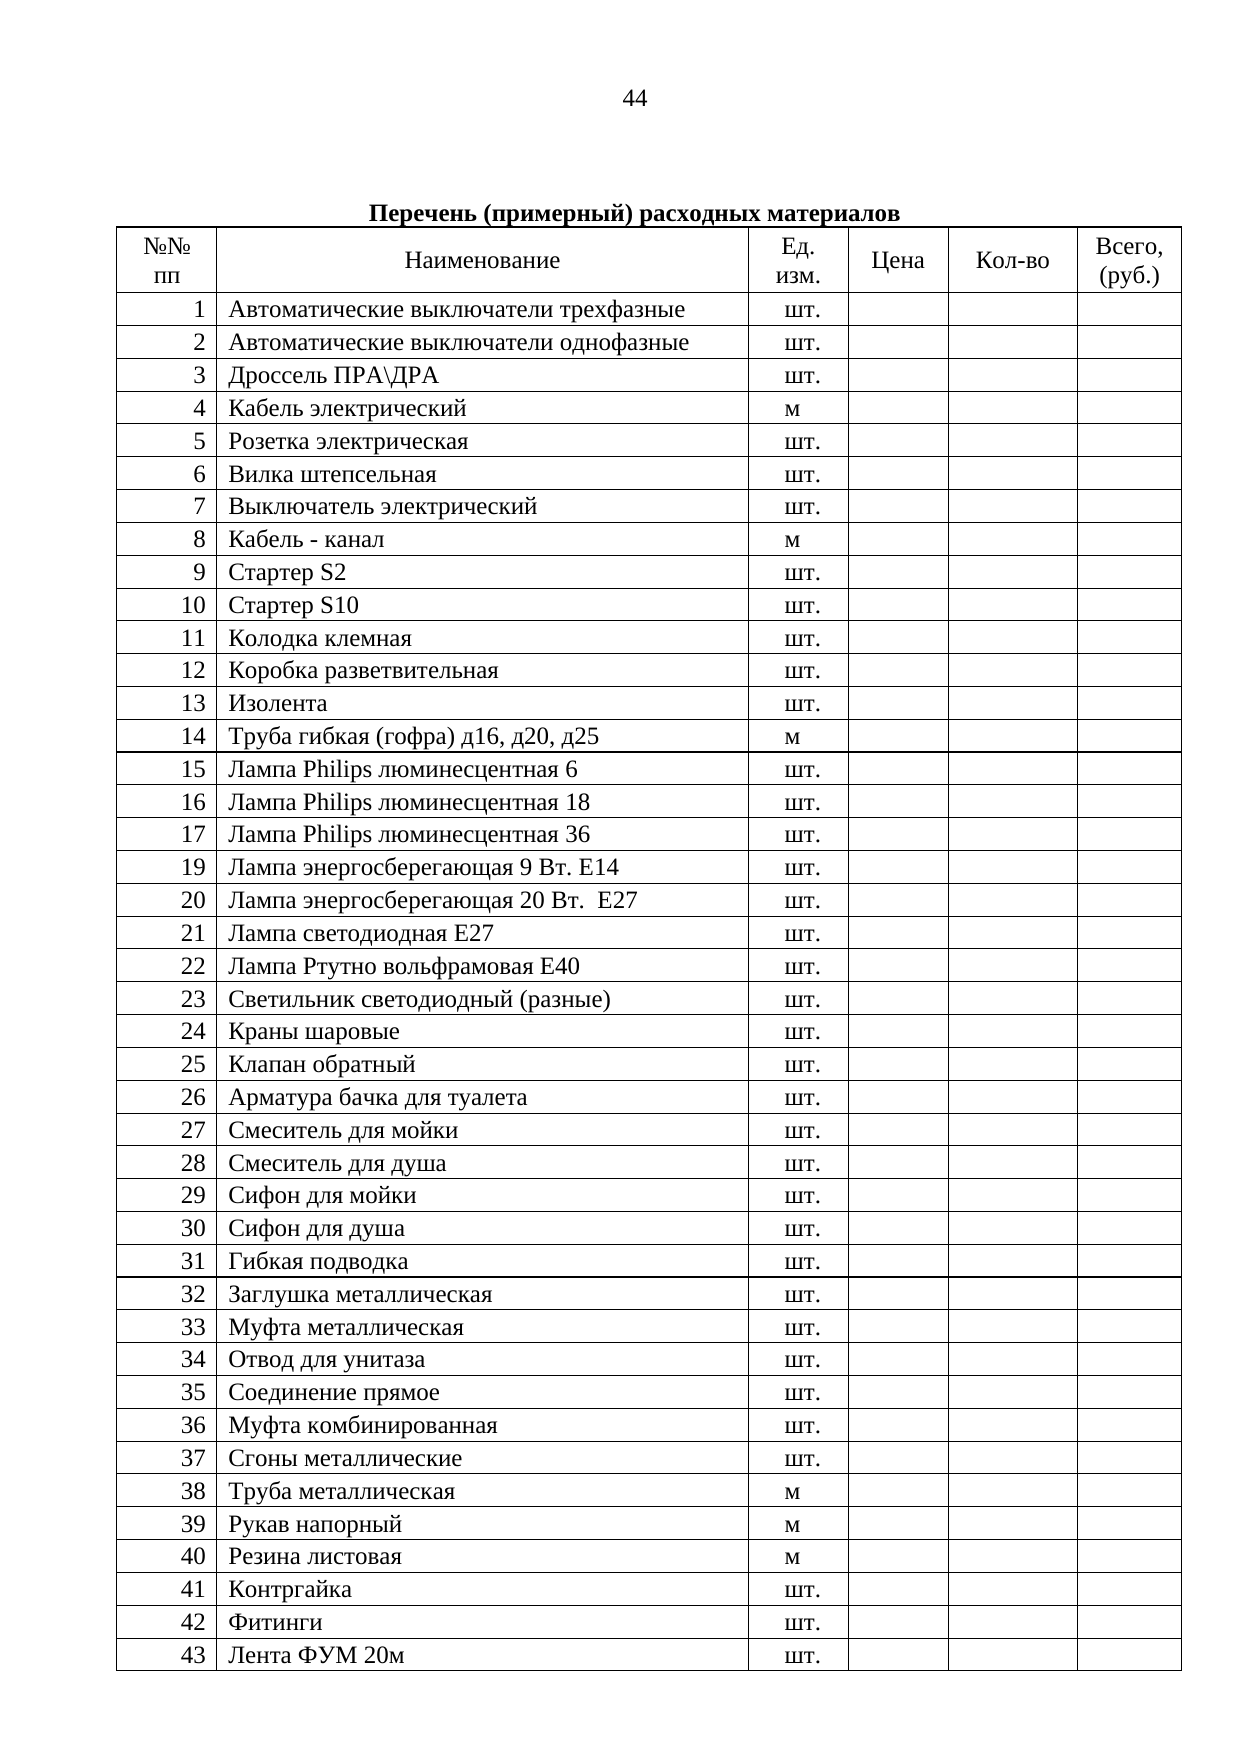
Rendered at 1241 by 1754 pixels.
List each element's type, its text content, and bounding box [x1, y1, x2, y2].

table_cell шт. [749, 687, 848, 719]
table_cell [1078, 1114, 1181, 1145]
table_cell 6 [117, 457, 216, 489]
table_cell 20 [117, 884, 216, 916]
table_cell Гибкая подводка [217, 1245, 748, 1276]
table_cell [849, 1114, 948, 1145]
table_cell шт. [749, 654, 848, 686]
table_cell Смеситель для душа [217, 1146, 748, 1178]
table_cell 33 [117, 1310, 216, 1342]
table_cell Изолента [217, 687, 748, 719]
table_cell [849, 1212, 948, 1244]
table_cell [849, 917, 948, 948]
table_cell Сифон для мойки [217, 1179, 748, 1211]
table_cell шт. [749, 589, 848, 620]
table_cell [949, 1573, 1077, 1604]
table_cell [849, 556, 948, 587]
table_cell [1078, 917, 1181, 948]
table_cell [849, 621, 948, 653]
table_cell [849, 1540, 948, 1572]
table_cell 1 [117, 293, 216, 325]
table_cell [1078, 654, 1181, 686]
table_cell [949, 720, 1077, 751]
table_cell [949, 1015, 1077, 1047]
table_cell [949, 392, 1077, 423]
table_cell Кабель электрический [217, 392, 748, 423]
table_cell Лампа Ртутно вольфрамовая Е40 [217, 949, 748, 981]
table_cell [949, 523, 1077, 554]
table_cell Труба гибкая (гофра) д16, д20, д25 [217, 720, 748, 751]
table_cell [949, 1639, 1077, 1670]
table_cell Резина листовая [217, 1540, 748, 1572]
table_cell шт. [749, 753, 848, 784]
table_cell [849, 326, 948, 358]
table_cell Лампа энергосберегающая 9 Вт. Е14 [217, 851, 748, 883]
table_cell шт. [749, 818, 848, 850]
table_cell [1078, 523, 1181, 554]
table_cell [1078, 949, 1181, 981]
table_cell шт. [749, 982, 848, 1014]
table_cell [1078, 589, 1181, 620]
table_cell Коробка разветвительная [217, 654, 748, 686]
table_cell [949, 1343, 1077, 1375]
table_cell [949, 293, 1077, 325]
table_cell [949, 753, 1077, 784]
table_cell [949, 1474, 1077, 1506]
table_cell 32 [117, 1278, 216, 1309]
table_cell шт. [749, 851, 848, 883]
table_cell [1078, 1573, 1181, 1604]
table_cell шт. [749, 917, 848, 948]
table_cell [949, 1212, 1077, 1244]
table_cell Лампа светодиодная Е27 [217, 917, 748, 948]
table_cell 38 [117, 1474, 216, 1506]
table_cell 21 [117, 917, 216, 948]
table_cell [849, 523, 948, 554]
table_cell [849, 654, 948, 686]
table_cell [1078, 1540, 1181, 1572]
table_cell [1078, 1179, 1181, 1211]
table_cell [949, 359, 1077, 391]
table_cell [1078, 1442, 1181, 1473]
table_cell 23 [117, 982, 216, 1014]
table_cell [1078, 424, 1181, 456]
table_cell [949, 687, 1077, 719]
table_cell шт. [749, 1606, 848, 1637]
table_cell [849, 1376, 948, 1408]
table_header Цена [849, 228, 948, 292]
table_cell [949, 490, 1077, 522]
table_cell [1078, 1048, 1181, 1079]
table_cell Клапан обратный [217, 1048, 748, 1079]
table_cell [849, 1573, 948, 1604]
table_cell [1078, 720, 1181, 751]
table_cell 25 [117, 1048, 216, 1079]
table_cell Фитинги [217, 1606, 748, 1637]
table_cell Лента ФУМ 20м [217, 1639, 748, 1670]
table_cell 42 [117, 1606, 216, 1637]
table_cell [1078, 621, 1181, 653]
table_cell [949, 621, 1077, 653]
table_cell шт. [749, 884, 848, 916]
table_cell 40 [117, 1540, 216, 1572]
table_cell 7 [117, 490, 216, 522]
table_cell [1078, 1146, 1181, 1178]
table_cell [1078, 1343, 1181, 1375]
table_header Кол-во [949, 228, 1077, 292]
table_cell [949, 785, 1077, 817]
table_cell Светильник светодиодный (разные) [217, 982, 748, 1014]
table_cell 9 [117, 556, 216, 587]
table_cell 39 [117, 1507, 216, 1539]
table_cell Выключатель электрический [217, 490, 748, 522]
table_cell [949, 1606, 1077, 1637]
table_cell [1078, 1507, 1181, 1539]
table_cell м [749, 720, 848, 751]
table_header №№ пп [117, 228, 216, 292]
table_cell [849, 753, 948, 784]
table_cell Автоматические выключатели однофазные [217, 326, 748, 358]
text Перечень (примерный) расходных материалов [118, 198, 1152, 226]
table_cell [849, 457, 948, 489]
table_cell 26 [117, 1081, 216, 1112]
table_cell [849, 785, 948, 817]
table_cell [949, 424, 1077, 456]
table_cell Сгоны металлические [217, 1442, 748, 1473]
table_cell Рукав напорный [217, 1507, 748, 1539]
table_cell [849, 1343, 948, 1375]
table_cell шт. [749, 1015, 848, 1047]
table_cell Стартер S2 [217, 556, 748, 587]
table_cell [949, 949, 1077, 981]
table_cell [849, 359, 948, 391]
table_cell шт. [749, 1278, 848, 1309]
table_cell [849, 392, 948, 423]
table_cell [949, 818, 1077, 850]
table_cell 35 [117, 1376, 216, 1408]
table_cell 43 [117, 1639, 216, 1670]
table_cell [849, 1048, 948, 1079]
table_cell [949, 589, 1077, 620]
table_cell 22 [117, 949, 216, 981]
table_cell [949, 556, 1077, 587]
table_cell [849, 1179, 948, 1211]
table_cell [949, 1278, 1077, 1309]
table_cell Лампа Philips люминесцентная 18 [217, 785, 748, 817]
table_cell 28 [117, 1146, 216, 1178]
table_cell [1078, 1409, 1181, 1441]
table_cell [849, 1442, 948, 1473]
table_cell [1078, 1606, 1181, 1637]
table_cell 13 [117, 687, 216, 719]
table_cell [949, 1540, 1077, 1572]
table_cell шт. [749, 785, 848, 817]
table_cell шт. [749, 1245, 848, 1276]
table_cell 12 [117, 654, 216, 686]
table_cell [949, 917, 1077, 948]
table_cell Кабель - канал [217, 523, 748, 554]
table_cell 34 [117, 1343, 216, 1375]
table_header Всего, (руб.) [1078, 228, 1181, 292]
table_cell шт. [749, 1114, 848, 1145]
table_cell [849, 851, 948, 883]
table_cell [1078, 392, 1181, 423]
table_cell 24 [117, 1015, 216, 1047]
table_cell шт. [749, 1212, 848, 1244]
table_cell Вилка штепсельная [217, 457, 748, 489]
table_cell Муфта комбинированная [217, 1409, 748, 1441]
table_cell 4 [117, 392, 216, 423]
table_cell 11 [117, 621, 216, 653]
table_cell шт. [749, 1179, 848, 1211]
table_cell [849, 589, 948, 620]
table_header Ед. изм. [749, 228, 848, 292]
table_cell [849, 884, 948, 916]
table_cell [1078, 293, 1181, 325]
table_cell [1078, 1015, 1181, 1047]
table_cell Лампа энергосберегающая 20 Вт. Е27 [217, 884, 748, 916]
table_cell 10 [117, 589, 216, 620]
table_cell м [749, 1507, 848, 1539]
table_cell шт. [749, 1442, 848, 1473]
table_cell Труба металлическая [217, 1474, 748, 1506]
table_cell [1078, 687, 1181, 719]
table_cell [849, 1015, 948, 1047]
table_cell [849, 818, 948, 850]
table_cell [849, 1606, 948, 1637]
table_cell [1078, 359, 1181, 391]
table_cell 2 [117, 326, 216, 358]
table_cell [849, 687, 948, 719]
table_cell [1078, 457, 1181, 489]
table_cell 36 [117, 1409, 216, 1441]
table_cell [1078, 1639, 1181, 1670]
table_cell 41 [117, 1573, 216, 1604]
table_cell [949, 1310, 1077, 1342]
table_cell [949, 1146, 1077, 1178]
table_cell [849, 949, 948, 981]
table_cell м [749, 1540, 848, 1572]
table_cell 17 [117, 818, 216, 850]
table_cell [949, 326, 1077, 358]
table_cell Лампа Philips люминесцентная 6 [217, 753, 748, 784]
table_cell [849, 424, 948, 456]
table_header Наименование [217, 228, 748, 292]
table_cell [949, 1114, 1077, 1145]
table_cell [1078, 851, 1181, 883]
table_cell [949, 1245, 1077, 1276]
table_cell м [749, 1474, 848, 1506]
table_cell м [749, 523, 848, 554]
table_cell шт. [749, 457, 848, 489]
table_cell 30 [117, 1212, 216, 1244]
table_cell 27 [117, 1114, 216, 1145]
table_cell Краны шаровые [217, 1015, 748, 1047]
table_cell Сифон для душа [217, 1212, 748, 1244]
table_cell м [749, 392, 848, 423]
table_cell [949, 1442, 1077, 1473]
table_cell [849, 1639, 948, 1670]
table_cell [849, 1146, 948, 1178]
table_cell шт. [749, 949, 848, 981]
table_cell Дроссель ПРА\ДРА [217, 359, 748, 391]
table_cell [849, 982, 948, 1014]
table_cell [849, 293, 948, 325]
table_cell шт. [749, 293, 848, 325]
table_cell шт. [749, 1048, 848, 1079]
table_cell шт. [749, 1639, 848, 1670]
table_cell [849, 1245, 948, 1276]
table_cell Розетка электрическая [217, 424, 748, 456]
table_cell [949, 1179, 1077, 1211]
table_cell Отвод для унитаза [217, 1343, 748, 1375]
table_cell 5 [117, 424, 216, 456]
table_cell 29 [117, 1179, 216, 1211]
table_cell [949, 1081, 1077, 1112]
table_cell [949, 982, 1077, 1014]
table_cell Колодка клемная [217, 621, 748, 653]
table_cell [849, 1310, 948, 1342]
table_cell шт. [749, 621, 848, 653]
table_cell Смеситель для мойки [217, 1114, 748, 1145]
table_cell [1078, 785, 1181, 817]
table_cell [1078, 884, 1181, 916]
table_cell [849, 720, 948, 751]
table_cell [849, 1278, 948, 1309]
table_cell шт. [749, 424, 848, 456]
table_cell Контргайка [217, 1573, 748, 1604]
table_cell [849, 1081, 948, 1112]
table_cell 3 [117, 359, 216, 391]
table_cell шт. [749, 1409, 848, 1441]
table_cell шт. [749, 1376, 848, 1408]
table_cell 8 [117, 523, 216, 554]
table_cell Стартер S10 [217, 589, 748, 620]
table_cell [1078, 753, 1181, 784]
table_cell [849, 490, 948, 522]
table_cell шт. [749, 1081, 848, 1112]
table_cell [1078, 490, 1181, 522]
table_cell [1078, 818, 1181, 850]
table_cell шт. [749, 556, 848, 587]
table_cell [949, 1507, 1077, 1539]
table_cell Заглушка металлическая [217, 1278, 748, 1309]
table_cell [949, 1376, 1077, 1408]
table_cell шт. [749, 326, 848, 358]
table_cell [1078, 1474, 1181, 1506]
table_cell [1078, 1376, 1181, 1408]
table_cell [1078, 1310, 1181, 1342]
table_cell 15 [117, 753, 216, 784]
table_cell [949, 884, 1077, 916]
table_cell [849, 1474, 948, 1506]
table_cell Арматура бачка для туалета [217, 1081, 748, 1112]
table_cell Муфта металлическая [217, 1310, 748, 1342]
table_cell 31 [117, 1245, 216, 1276]
table_cell шт. [749, 490, 848, 522]
table_cell 16 [117, 785, 216, 817]
table_cell [1078, 326, 1181, 358]
table_cell шт. [749, 1146, 848, 1178]
table_cell [1078, 982, 1181, 1014]
table_cell [849, 1507, 948, 1539]
table_cell шт. [749, 359, 848, 391]
table_cell [849, 1409, 948, 1441]
table_cell [1078, 1081, 1181, 1112]
table_cell Лампа Philips люминесцентная 36 [217, 818, 748, 850]
table_cell 37 [117, 1442, 216, 1473]
table_cell [1078, 556, 1181, 587]
table_cell шт. [749, 1343, 848, 1375]
table_cell [949, 851, 1077, 883]
table_cell [949, 457, 1077, 489]
table_cell Автоматические выключатели трехфазные [217, 293, 748, 325]
table_cell 14 [117, 720, 216, 751]
table_cell Соединение прямое [217, 1376, 748, 1408]
table_cell шт. [749, 1310, 848, 1342]
table_cell шт. [749, 1573, 848, 1604]
table_cell [949, 654, 1077, 686]
table_cell [1078, 1278, 1181, 1309]
table_cell [949, 1048, 1077, 1079]
table_cell 19 [117, 851, 216, 883]
table_cell [949, 1409, 1077, 1441]
table_cell [1078, 1245, 1181, 1276]
table_cell [1078, 1212, 1181, 1244]
